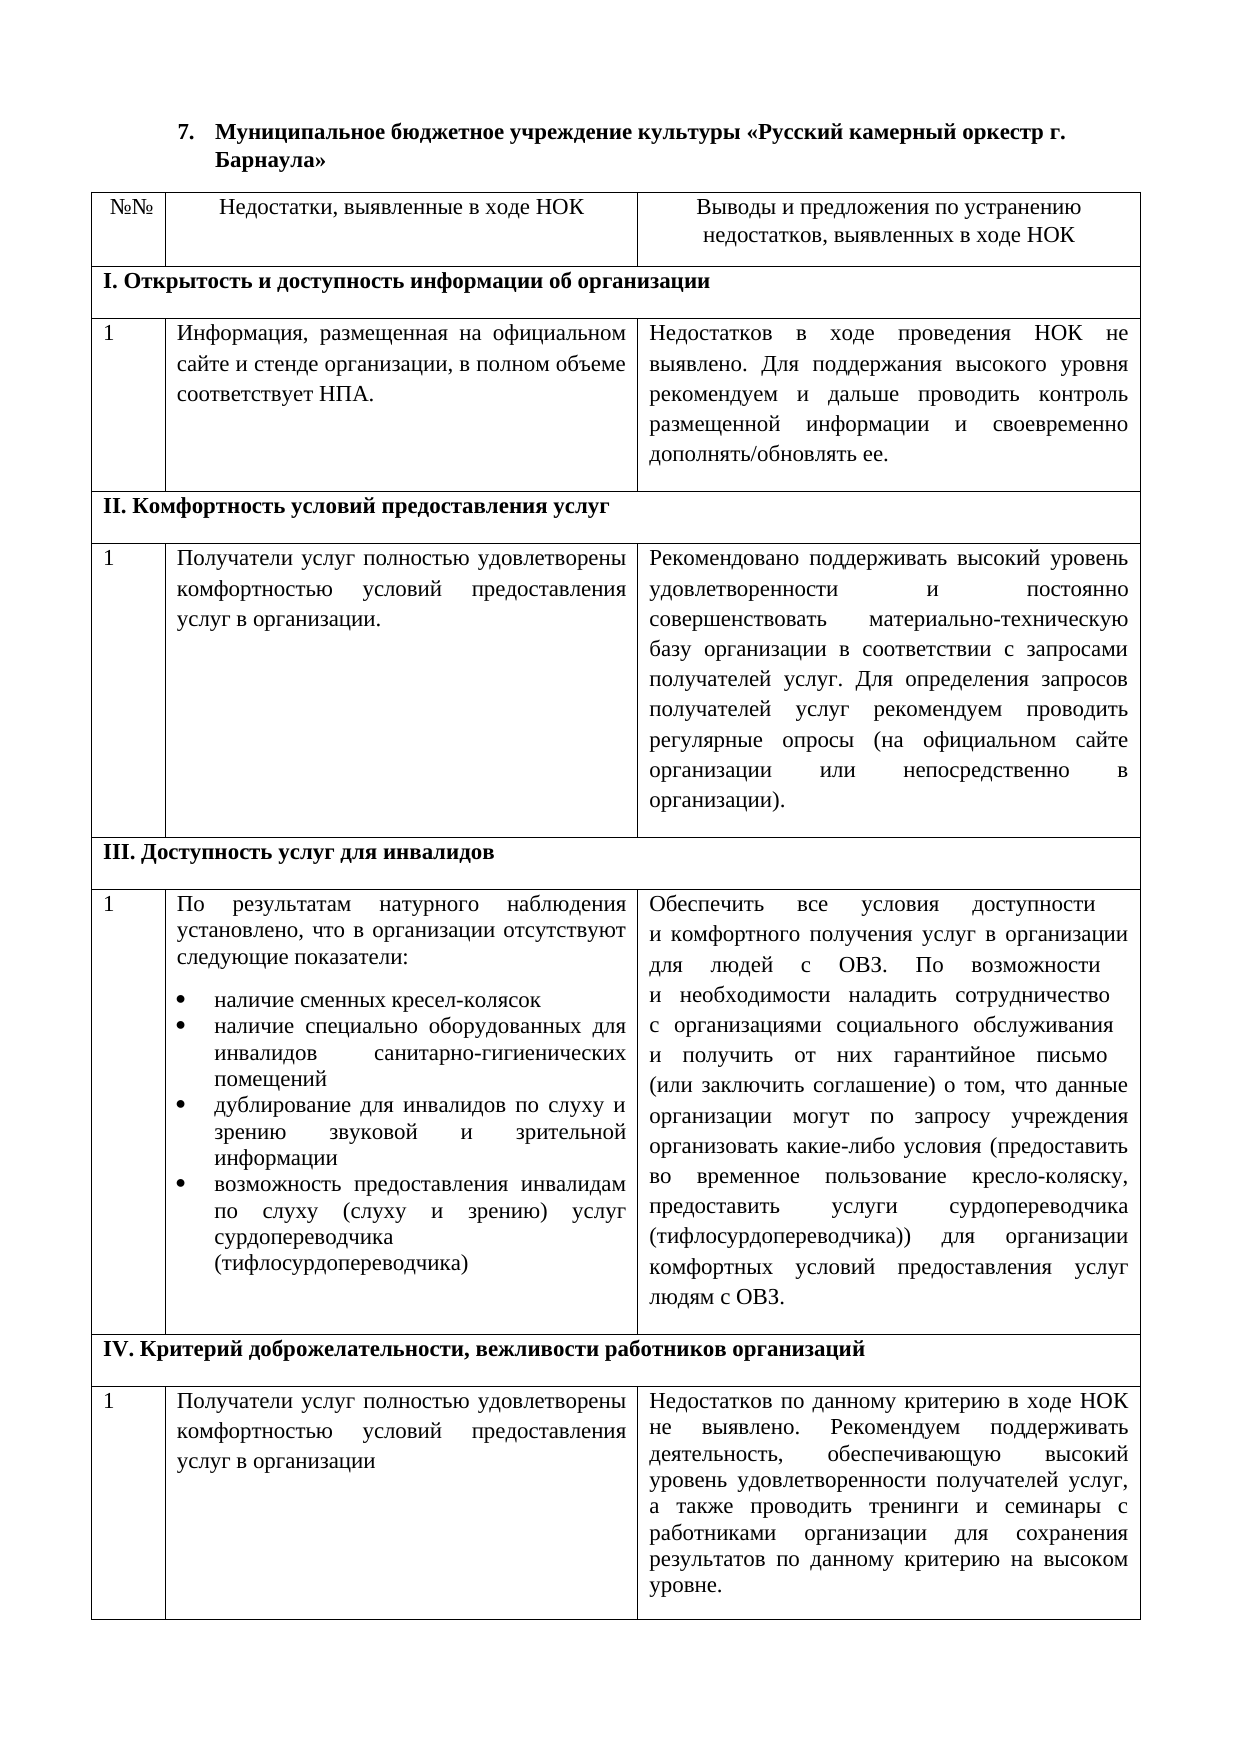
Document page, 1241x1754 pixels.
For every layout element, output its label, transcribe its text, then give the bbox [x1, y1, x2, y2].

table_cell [166, 1387, 637, 1619]
table_cell III. Доступность услуг для инвалидов [92, 838, 1140, 889]
table_cell 1 [92, 890, 165, 1334]
table_cell Получатели услуг полностью удовлетворены комфортностью условий предоставления услуг в организации. [166, 544, 637, 837]
table_cell 1 [92, 544, 165, 837]
table_cell I. Открытость и доступность информации об организации [92, 267, 1140, 318]
table_header Недостатки, выявленные в ходе НОК [166, 193, 637, 266]
table_cell II. Комфортность условий предоставления услуг [92, 492, 1140, 543]
table_header №№ [92, 193, 165, 266]
table_cell IV. Критерий доброжелательности, вежливости работников организаций [92, 1335, 1140, 1386]
table_cell Недостатков в ходе проведения НОК не выявлено. Для поддержания высокого уровня рекомендуем и дальше проводить контроль размещенной информации и своевременно дополнять/обновлять ее. [638, 319, 1140, 491]
table_cell Обеспечить все условия доступности и комфортного получения услуг в организации для людей с ОВЗ. По возможности и необходимости наладить сотрудничество с организациями социального обслуживания и получить от них гарантийное письмо (или заключить соглашение) о том, что данные организации могут по запросу учреждения организовать какие-либо условия (предоставить во временное пользование кресло-коляску, предоставить услуги сурдопереводчика (тифлосурдопереводчика)) для организации комфортных условий предоставления услуг людям с ОВЗ. [638, 890, 1140, 1334]
list Муниципальное бюджетное учреждение культуры «Русский камерный оркестр г. Барнаула» [177, 118, 1152, 173]
table_cell По результатам натурного наблюдения установлено, что в организации отсутствуют следующие показатели: наличие сменных кресел-колясок наличие специально оборудованных для инвалидов санитарно-гигиенических помещений дублирование для инвалидов по слуху и зрению звуковой и зрительной информации возможность предоставления инвалидам по слуху (слуху и зрению) услуг сурдопереводчика (тифлосурдопереводчика) [166, 890, 637, 1334]
table_header Выводы и предложения по устранению недостатков, выявленных в ходе НОК [638, 193, 1140, 266]
table_cell Рекомендовано поддерживать высокий уровень удовлетворенности и постоянно совершенствовать материально-техническую базу организации в соответствии с запросами получателей услуг. Для определения запросов получателей услуг рекомендуем проводить регулярные опросы (на официальном сайте организации или непосредственно в организации). [638, 544, 1140, 837]
table_cell 1 [92, 319, 165, 491]
table_cell 1 [92, 1387, 165, 1619]
table_cell Информация, размещенная на официальном сайте и стенде организации, в полном объеме соответствует НПА. [166, 319, 637, 491]
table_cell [638, 1387, 1140, 1619]
